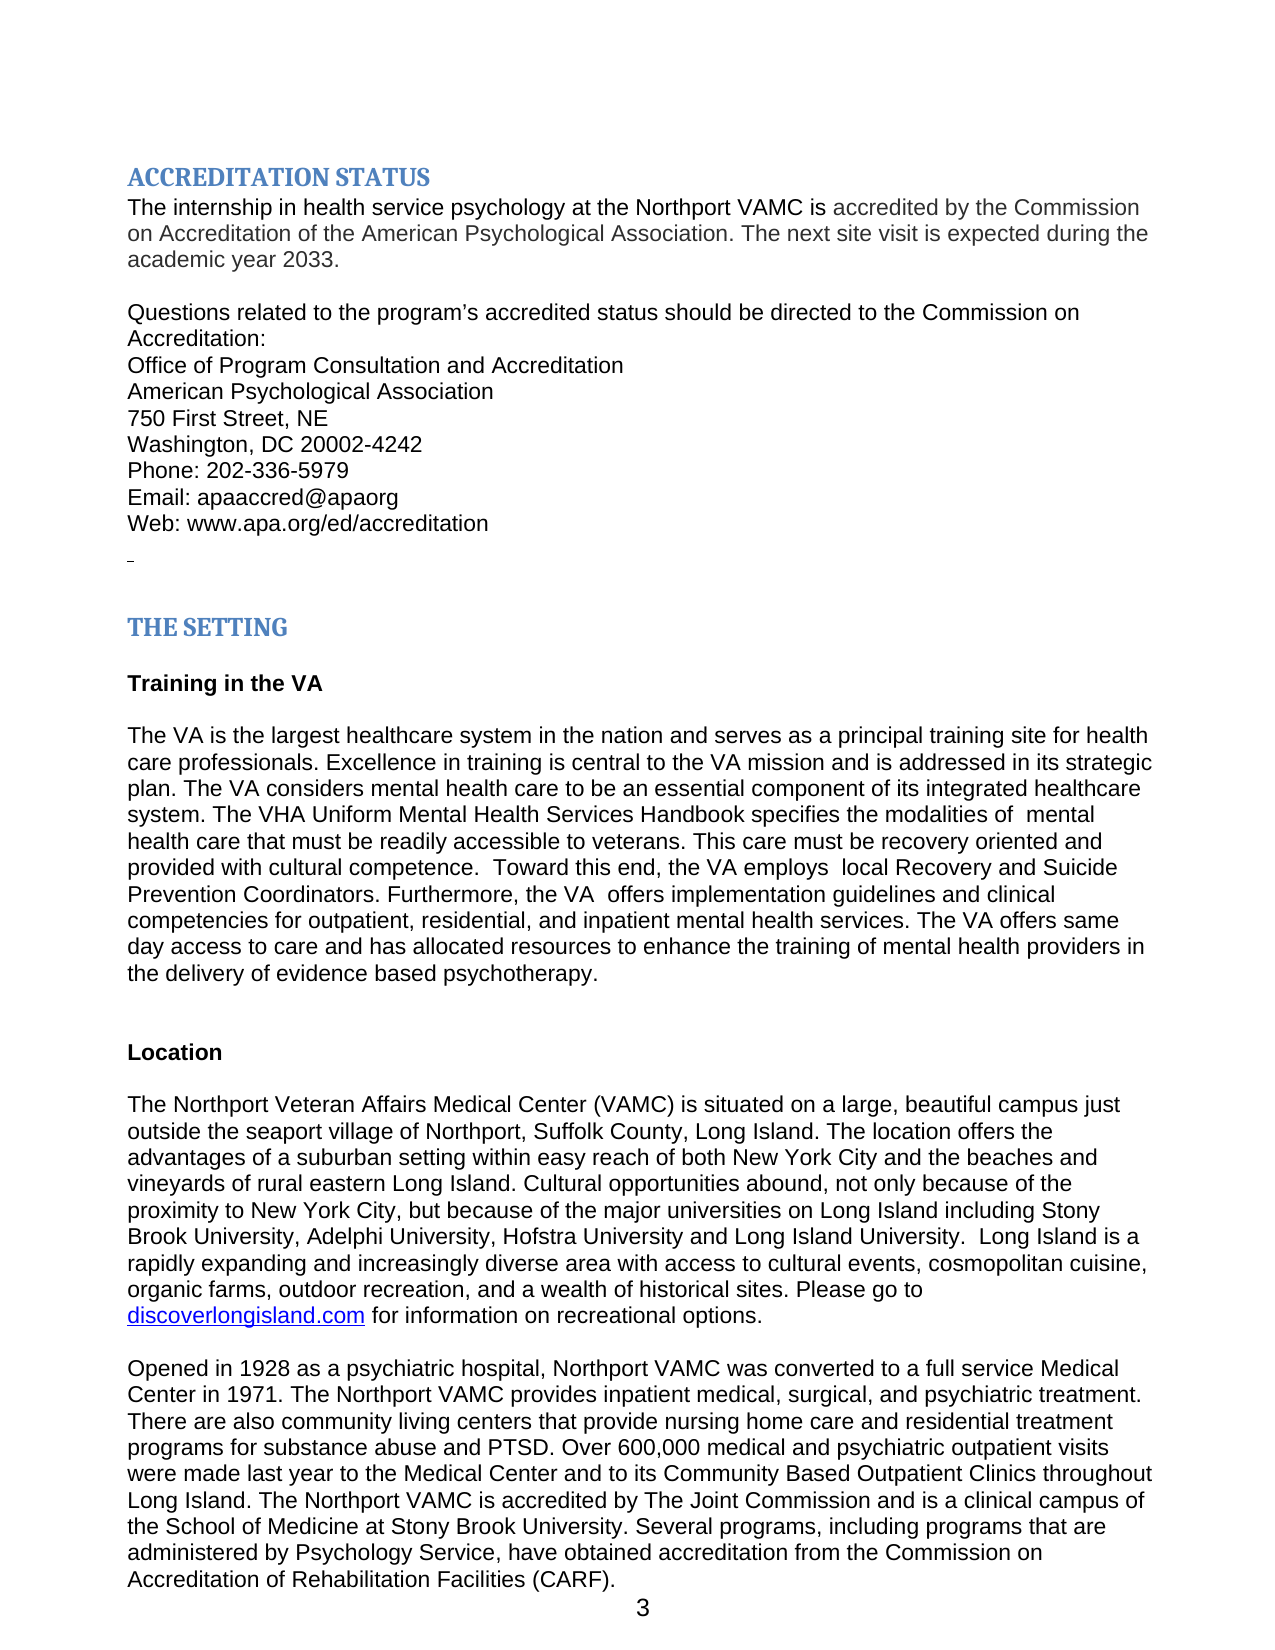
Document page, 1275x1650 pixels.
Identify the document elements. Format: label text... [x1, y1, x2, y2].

text Location [127, 1039, 1158, 1065]
text Office of Program Consultation and Accreditation American Psychological Association 750 First Street, NE Washington, DC 20002-4242 Phone: 202-336-5979 Email: apaaccred@apaorg [127, 352, 1158, 510]
text Questions related to the program’s accredited status should be directed to the Commission on Accreditation: [127, 299, 1158, 352]
text The internship in health service psychology at the Northport VAMC is accredited by the Commission on Accreditation of the American Psychological Association. The next site visit is expected during the academic year 2033. [127, 194, 1158, 273]
subtitle THE SETTING [127, 612, 1158, 643]
text The Northport Veteran Affairs Medical Center (VAMC) is situated on a large, beautiful campus just outside the seaport village of Northport, Suffolk County, Long Island. The location offers the advantages of a suburban setting within easy reach of both New York City and the beaches and vineyards of rural eastern Long Island. Cultural opportunities abound, not only because of the proximity to New York City, but because of the major universities on Long Island including Stony Brook University, Adelphi University, Hofstra University and Long Island University. Long Island is a rapidly expanding and increasingly diverse area with access to cultural events, cosmopolitan cuisine, organic farms, outdoor recreation, and a wealth of historical sites. Please go to discoverlongisland.com for information on recreational options. [127, 1091, 1158, 1328]
text The VA is the largest healthcare system in the nation and serves as a principal training site for health care professionals. Excellence in training is central to the VA mission and is addressed in its strategic plan. The VA considers mental health care to be an essential component of its integrated healthcare system. The VHA Uniform Mental Health Services Handbook specifies the modalities of mental health care that must be readily accessible to veterans. This care must be recovery oriented and provided with cultural competence. Toward this end, the VA employs local Recovery and Suicide Prevention Coordinators. Furthermore, the VA offers implementation guidelines and clinical competencies for outpatient, residential, and inpatient mental health services. The VA offers same day access to care and has allocated resources to enhance the training of mental health providers in the delivery of evidence based psychotherapy. [127, 722, 1158, 986]
subtitle ACCREDITATION STATUS [127, 162, 1158, 194]
text Training in the VA [127, 670, 1158, 696]
text Opened in 1928 as a psychiatric hospital, Northport VAMC was converted to a full service Medical Center in 1971. The Northport VAMC provides inpatient medical, surgical, and psychiatric treatment. There are also community living centers that provide nursing home care and residential treatment programs for substance abuse and PTSD. Over 600,000 medical and psychiatric outpatient visits were made last year to the Medical Center and to its Community Based Outpatient Clinics throughout Long Island. The Northport VAMC is accredited by The Joint Commission and is a clinical campus of the School of Medicine at Stony Brook University. Several programs, including programs that are administered by Psychology Service, have obtained accreditation from the Commission on Accreditation of Rehabilitation Facilities (CARF). [127, 1355, 1158, 1592]
text Web: www.apa.org/ed/accreditation [127, 510, 1158, 536]
